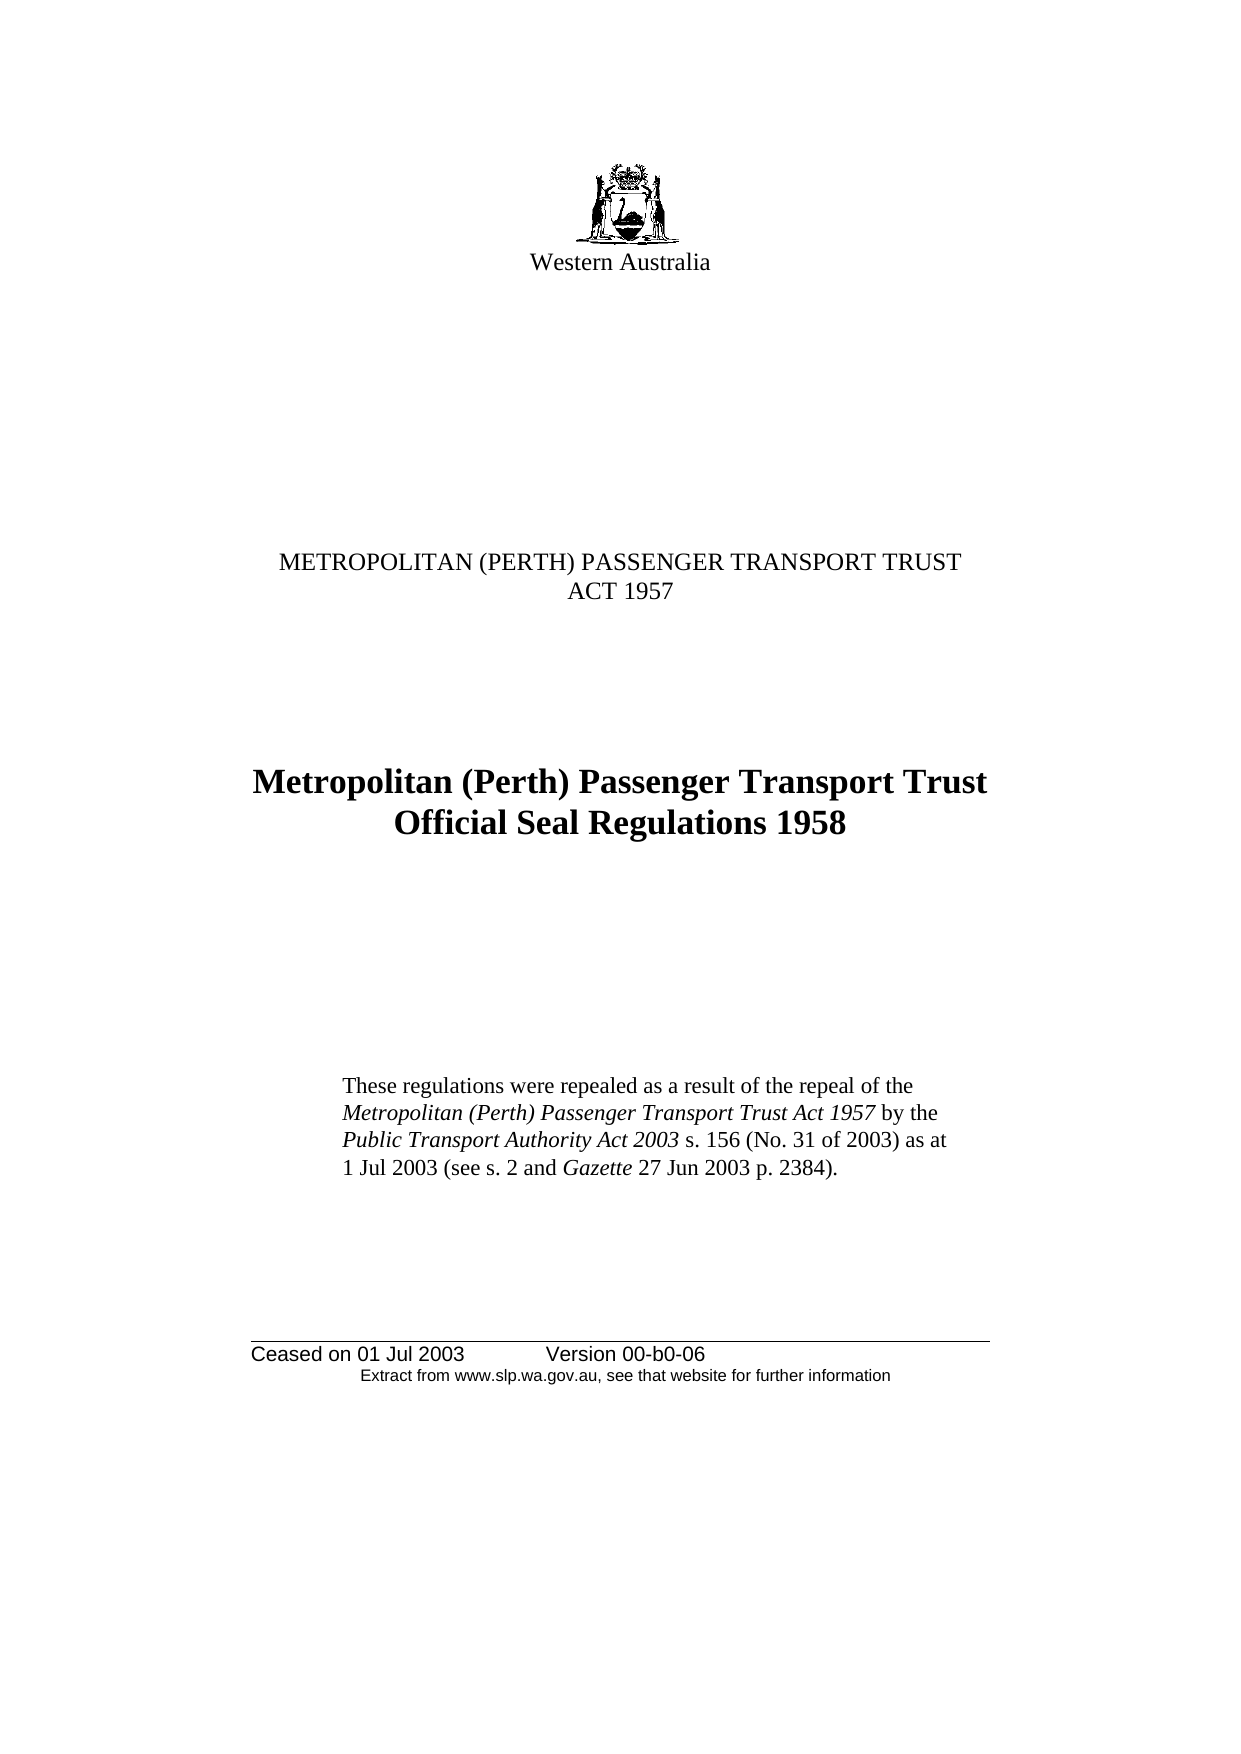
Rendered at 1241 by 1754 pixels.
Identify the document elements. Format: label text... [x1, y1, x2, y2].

text Western Australia [251, 247, 990, 276]
picture [575, 162, 679, 246]
text METROPOLITAN (PERTH) PASSENGER TRANSPORT TRUST ACT 1957 [251, 547, 990, 604]
text These regulations were repealed as a result of the repeal of the Metropolitan (Perth) Passenger Transport Trust Act 1957 by the Public Transport Authority Act 2003 s. 156 (No. 31 of 2003) as at 1 Jul 2003 (see s. 2 and Gazette 27 Jun 2003 p. 2384). [251, 1072, 990, 1180]
text Metropolitan (Perth) Passenger Transport Trust Official Seal Regulations 1958 [251, 761, 990, 842]
